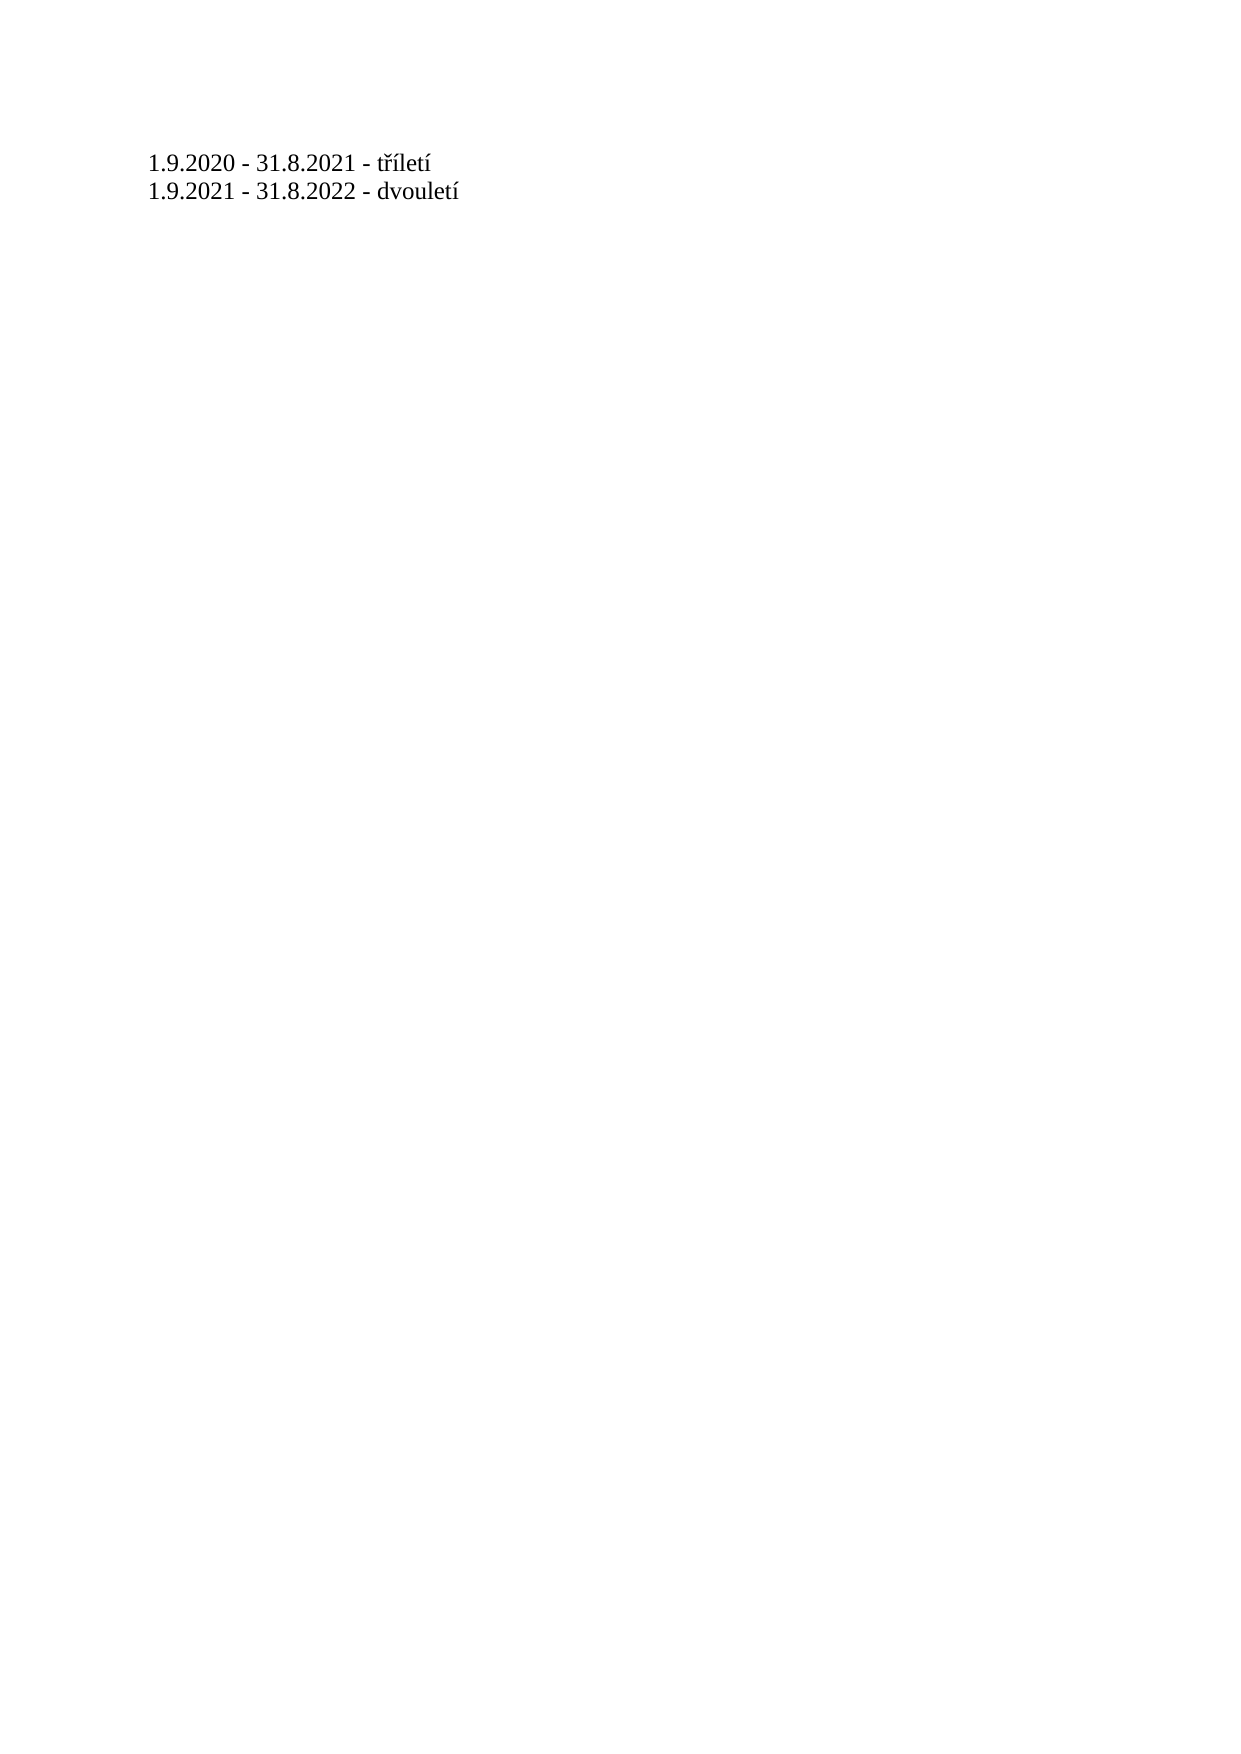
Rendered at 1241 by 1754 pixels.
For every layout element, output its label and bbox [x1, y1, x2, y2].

text [148, 148, 1093, 205]
